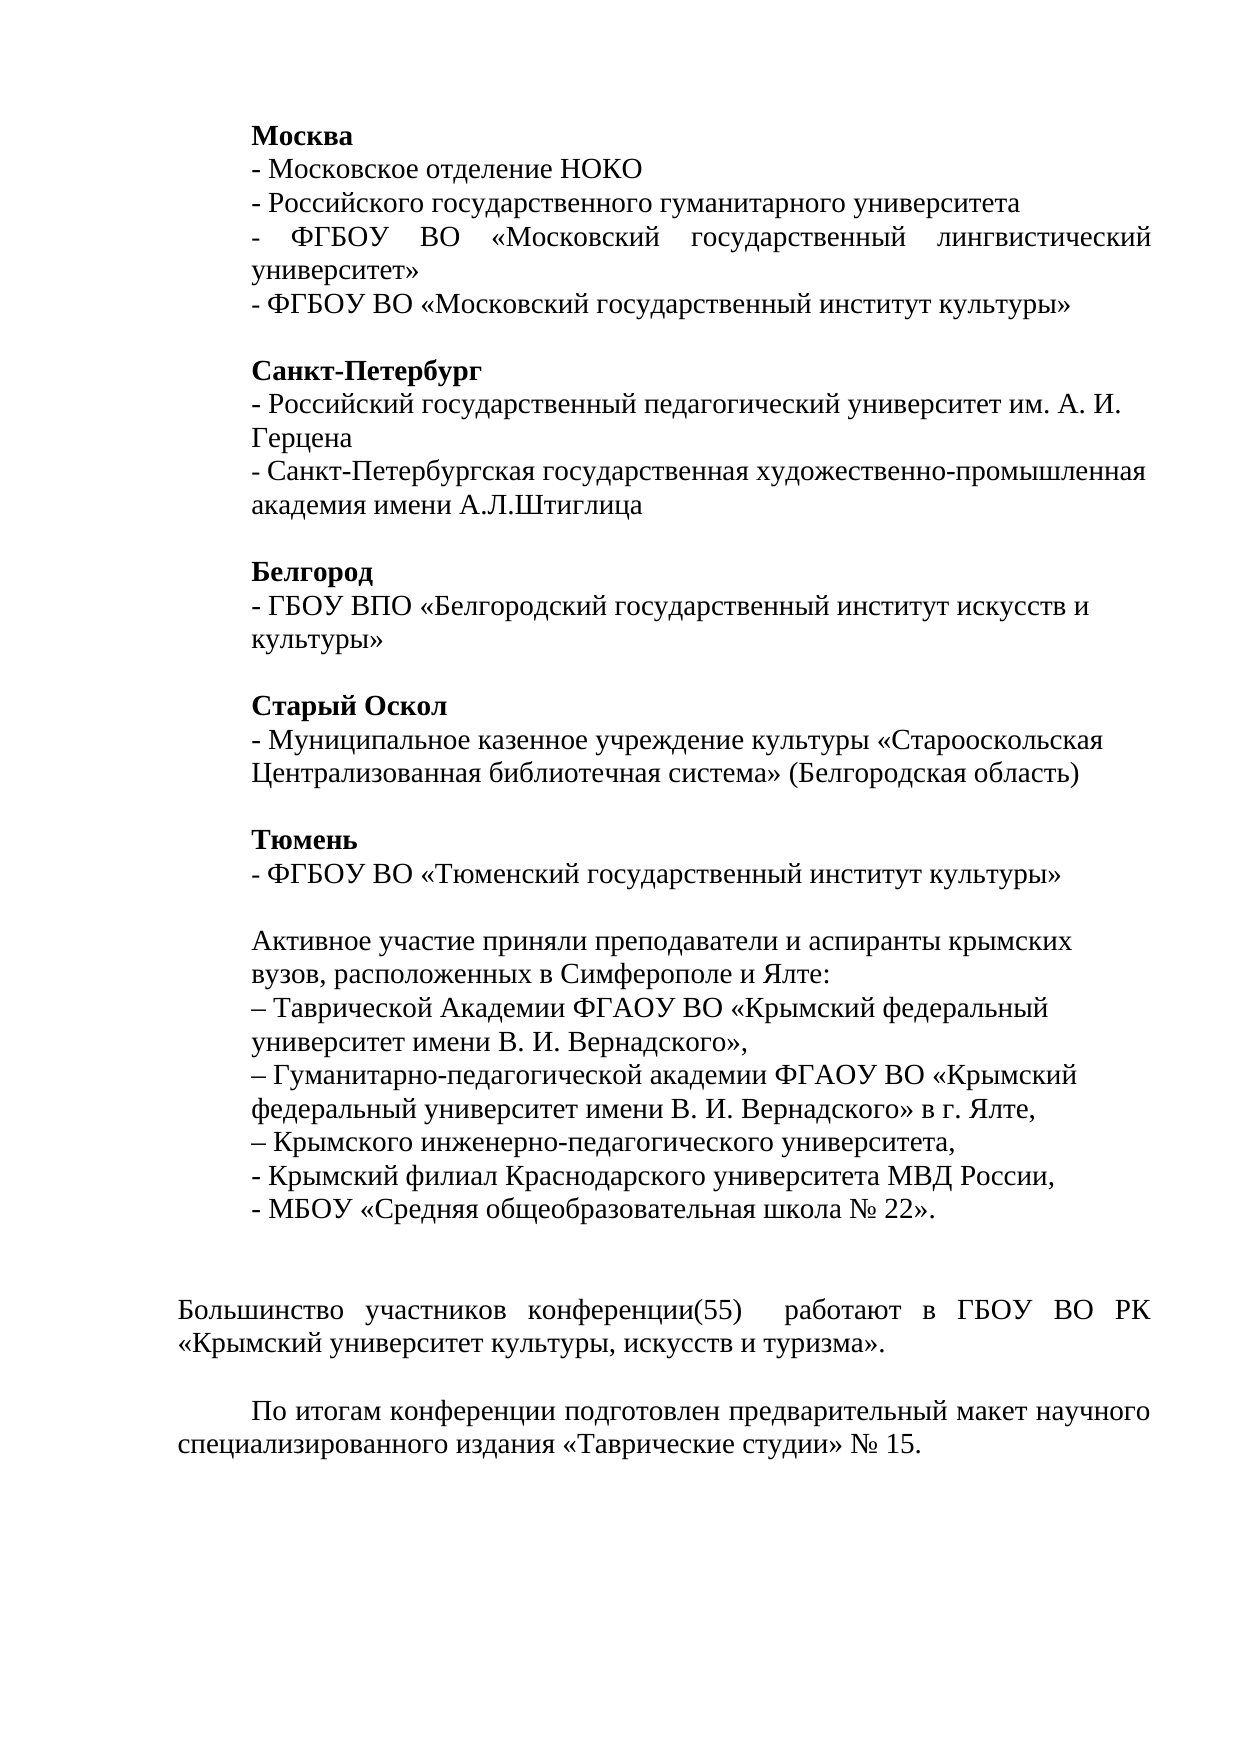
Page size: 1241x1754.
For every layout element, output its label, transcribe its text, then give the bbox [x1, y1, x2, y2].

text - ФГБОУ ВО «Московский государственный лингвистический университет» [251, 219, 1152, 286]
text - Российского государственного гуманитарного университета [251, 185, 1152, 219]
text - Санкт-Петербургская государственная художественно-промышленная академия имени А.Л.Штиглица [251, 453, 1152, 521]
text - ФГБОУ ВО «Тюменский государственный институт культуры» [251, 856, 1152, 889]
text - Российский государственный педагогический университет им. А. И. Герцена [251, 386, 1152, 453]
text - Московское отделение НОКО [177, 152, 1152, 185]
text Санкт-Петербург [177, 353, 1152, 386]
text - МБОУ «Средняя общеобразовательная школа № 22». [177, 1191, 1152, 1225]
text Москва [177, 118, 1152, 152]
text – Крымского инженерно-педагогического университета, [251, 1124, 1152, 1158]
text Тюмень [177, 822, 1152, 856]
text - ФГБОУ ВО «Московский государственный институт культуры» [251, 286, 1152, 319]
text Активное участие приняли преподаватели и аспиранты крымских вузов, расположенных в Симферополе и Ялте: [251, 923, 1152, 990]
text Белгород [177, 554, 1152, 588]
text Большинство участников конференции(55) работают в ГБОУ ВО РК «Крымский университет культуры, искусств и туризма». [177, 1292, 1152, 1359]
text - ГБОУ ВПО «Белгородский государственный институт искусств и культуры» [251, 588, 1152, 655]
text По итогам конференции подготовлен предварительный макет научного специализированного издания «Таврические студии» № 15. [177, 1393, 1152, 1460]
text - Крымский филиал Краснодарского университета МВД России, [177, 1158, 1152, 1191]
text Старый Оскол [177, 688, 1152, 722]
text – Гуманитарно-педагогической академии ФГАОУ ВО «Крымский федеральный университет имени В. И. Вернадского» в г. Ялте, [251, 1057, 1152, 1124]
text – Таврической Академии ФГАОУ ВО «Крымский федеральный университет имени В. И. Вернадского», [251, 990, 1152, 1057]
text - Муниципальное казенное учреждение культуры «Старооскольская Централизованная библиотечная система» (Белгородская область) [251, 722, 1152, 789]
